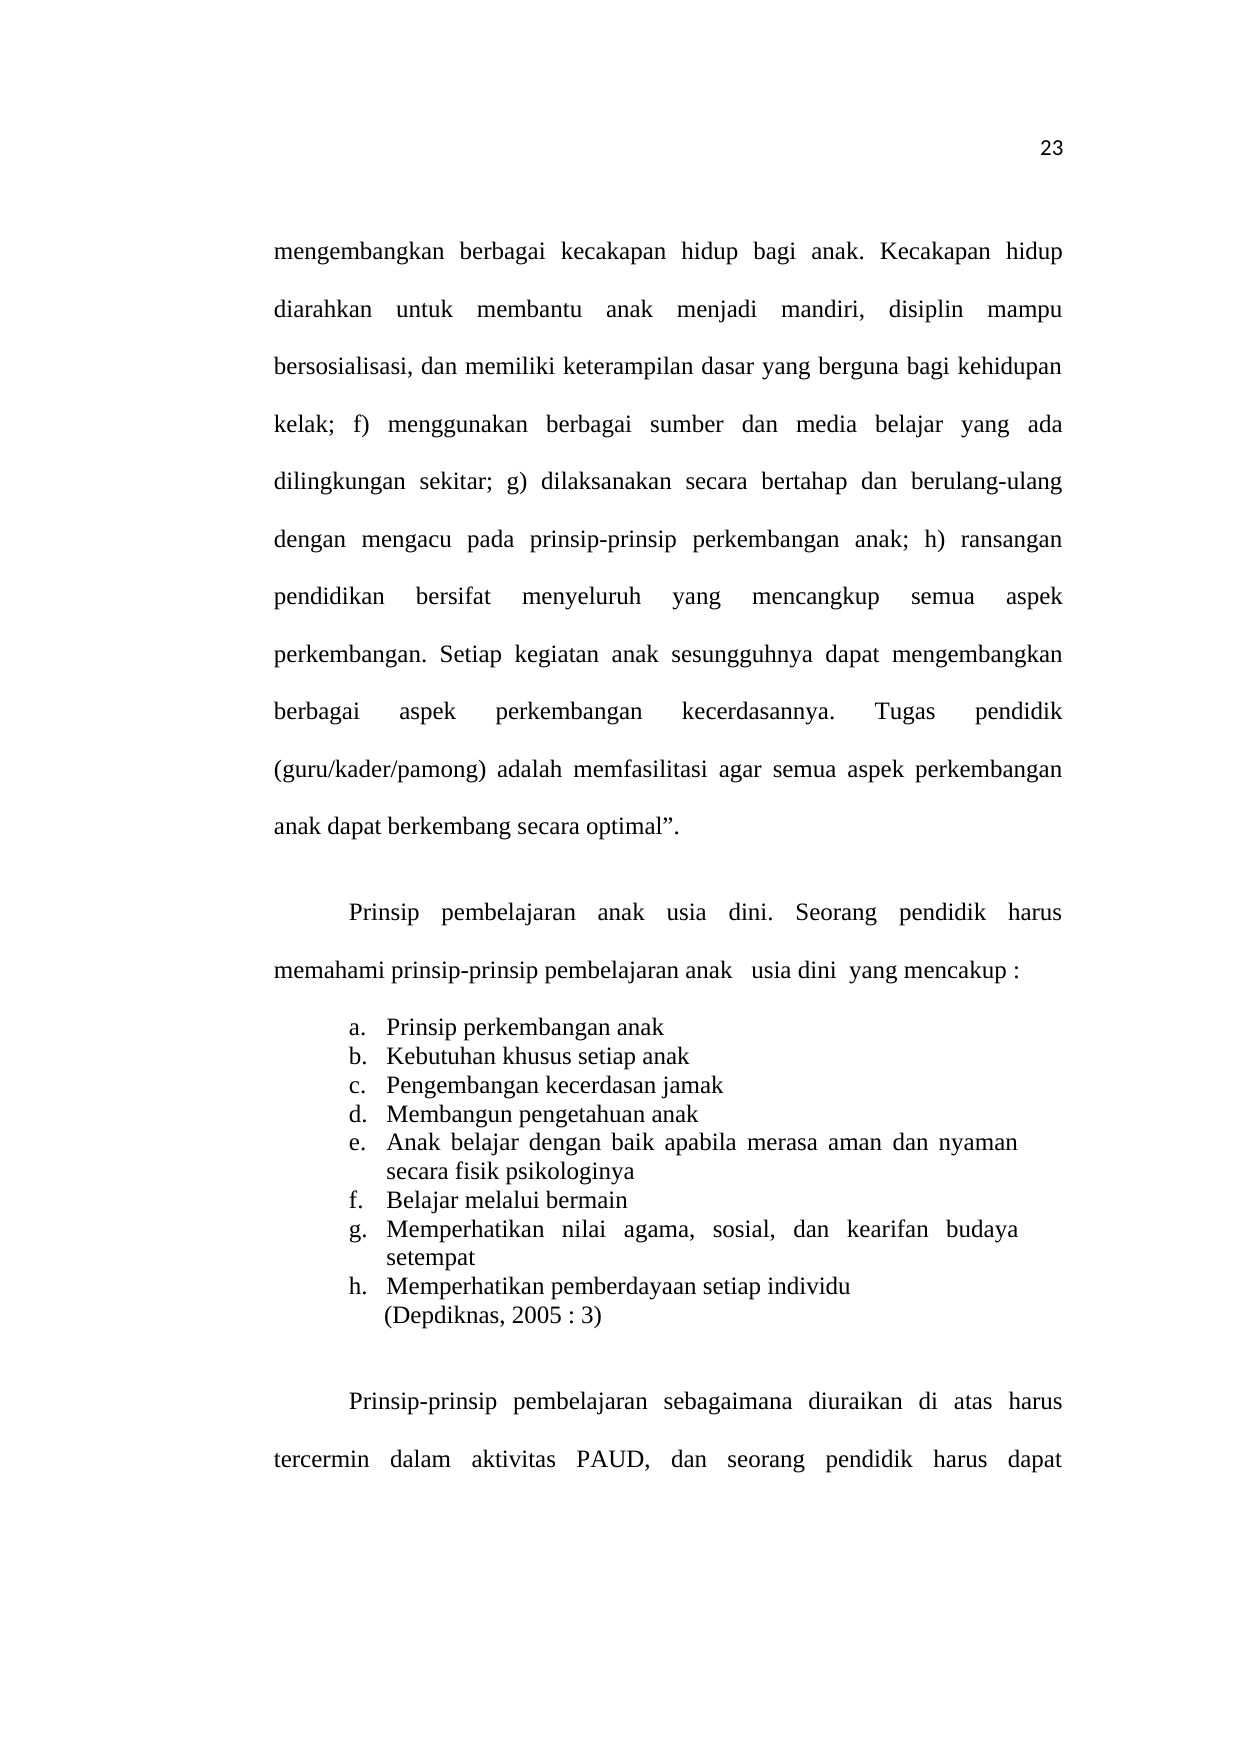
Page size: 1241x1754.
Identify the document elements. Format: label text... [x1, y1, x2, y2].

list (Depdiknas, 2005 : 3) [384, 1300, 1019, 1329]
list Membangun pengetahuan anak [349, 1099, 1019, 1127]
list Belajar melalui bermain [349, 1185, 1019, 1214]
list Kebutuhan khusus setiap anak [349, 1041, 1019, 1070]
list Prinsip perkembangan anak [349, 1012, 1019, 1041]
list Memperhatikan nilai agama, sosial, dan kearifan budaya setempat [349, 1214, 1019, 1271]
list Anak belajar dengan baik apabila merasa aman dan nyaman secara fisik psikologinya [349, 1127, 1019, 1185]
text Prinsip pembelajaran anak usia dini. Seorang pendidik harus memahami prinsip-prinsip pembelajaran anak usia dini yang mencakup : [274, 897, 1063, 984]
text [274, 236, 1063, 840]
list Pengembangan kecerdasan jamak [349, 1070, 1019, 1099]
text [274, 1386, 1063, 1472]
list Memperhatikan pemberdayaan setiap individu [349, 1271, 1019, 1300]
